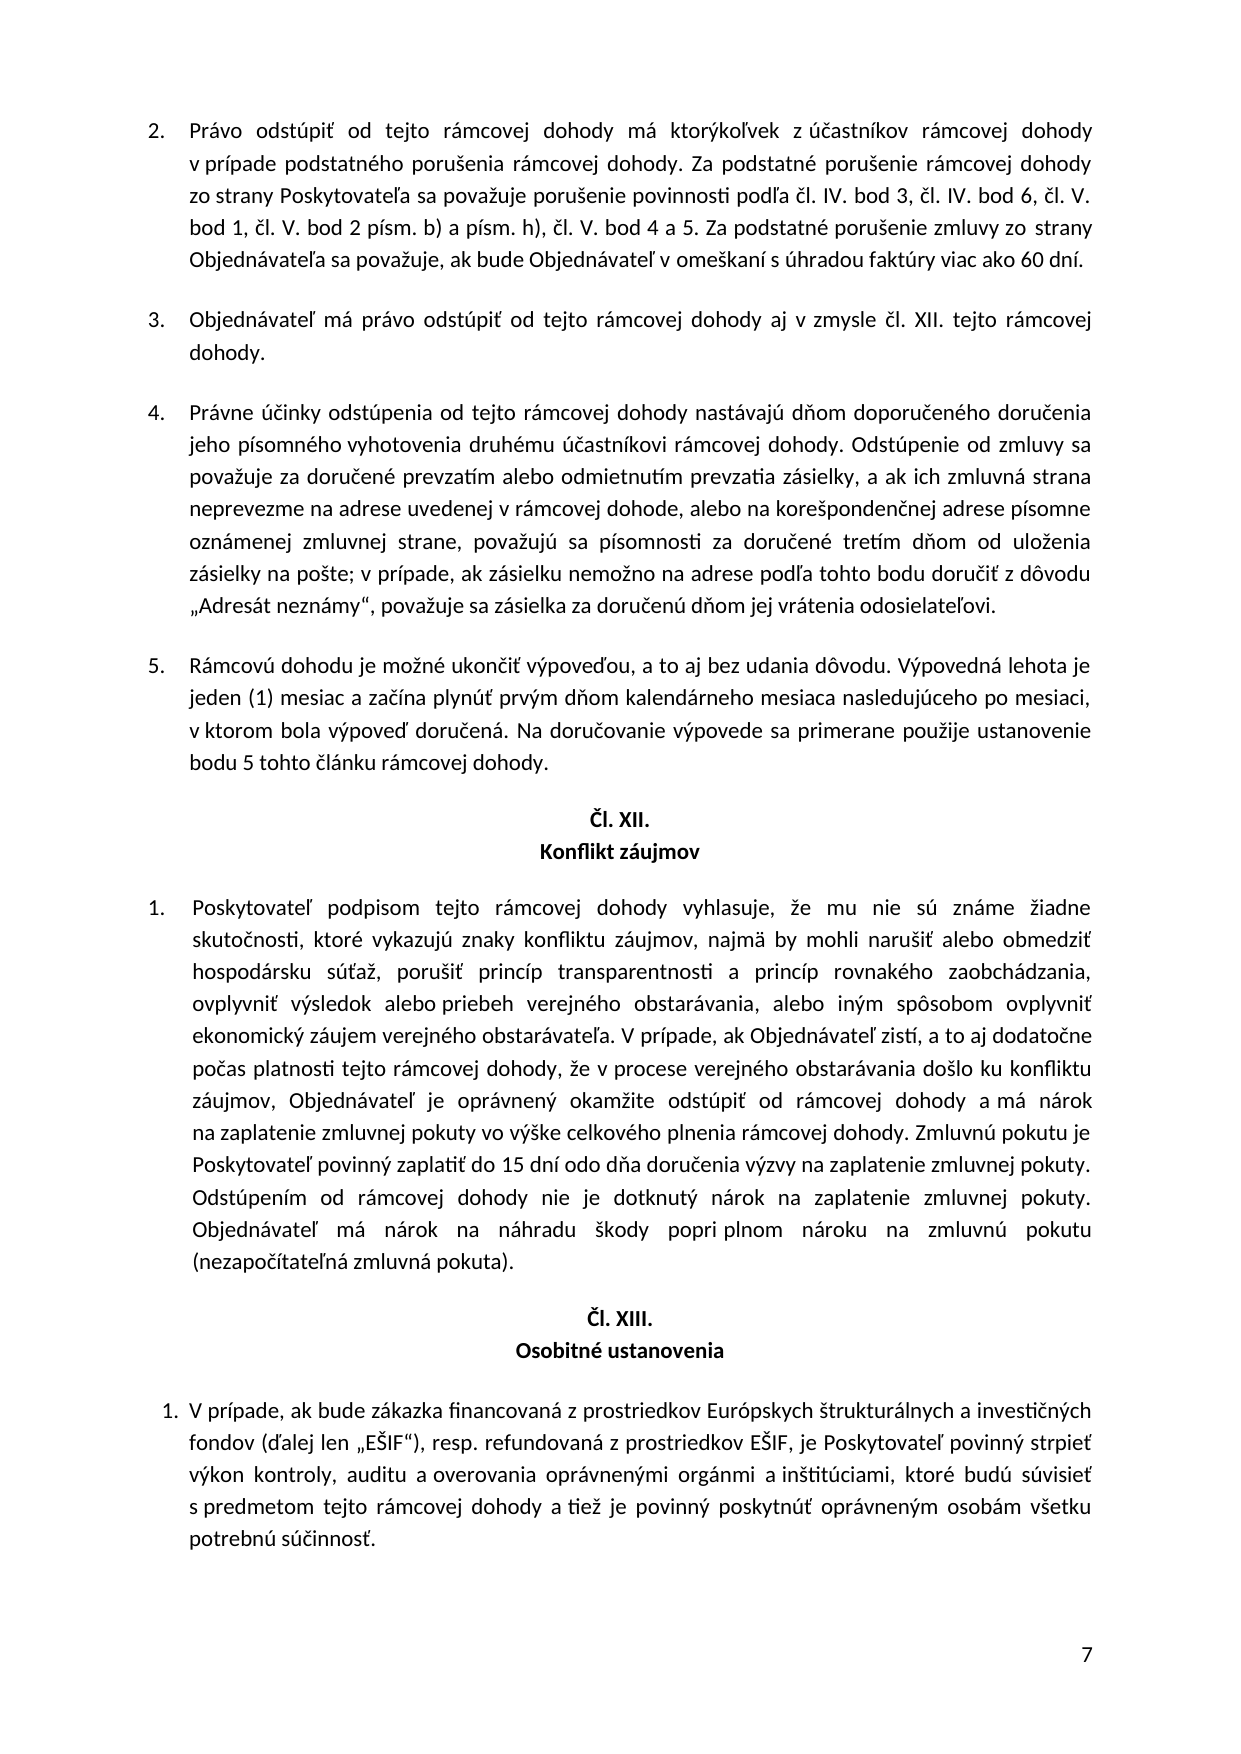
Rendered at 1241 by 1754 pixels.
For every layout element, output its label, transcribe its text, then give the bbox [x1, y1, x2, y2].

text Konflikt záujmov [148, 837, 1092, 865]
list Právo odstúpiť od tejto rámcovej dohody má ktorýkoľvek z účastníkov rámcovej dohody v prípade podstatného porušenia rámcovej dohody. Za podstatné porušenie rámcovej dohody zo strany Poskytovateľa sa považuje porušenie povinnosti podľa čl. IV. bod 3, čl. IV. bod 6, čl. V. bod 1, čl. V. bod 2 písm. b) a písm. h), čl. V. bod 4 a 5. Za podstatné porušenie zmluvy zo strany Objednávateľa sa považuje, ak bude Objednávateľ v omeškaní s úhradou faktúry viac ako 60 dní. [148, 117, 1092, 273]
list Právne účinky odstúpenia od tejto rámcovej dohody nastávajú dňom doporučeného doručenia jeho písomného vyhotovenia druhému účastníkovi rámcovej dohody. Odstúpenie od zmluvy sa považuje za doručené prevzatím alebo odmietnutím prevzatia zásielky, a ak ich zmluvná strana neprevezme na adrese uvedenej v rámcovej dohode, alebo na korešpondenčnej adrese písomne oznámenej zmluvnej strane, považujú sa písomnosti za doručené tretím dňom od uloženia zásielky na pošte; v prípade, ak zásielku nemožno na adrese podľa tohto bodu doručiť z dôvodu „Adresát neznámy“, považuje sa zásielka za doručenú dňom jej vrátenia odosielateľovi. [148, 398, 1092, 619]
list Poskytovateľ podpisom tejto rámcovej dohody vyhlasuje, že mu nie sú známe žiadne skutočnosti, ktoré vykazujú znaky konfliktu záujmov, najmä by mohli narušiť alebo obmedziť hospodársku súťaž, porušiť princíp transparentnosti a princíp rovnakého zaobchádzania, ovplyvniť výsledok alebo priebeh verejného obstarávania, alebo iným spôsobom ovplyvniť ekonomický záujem verejného obstarávateľa. V prípade, ak Objednávateľ zistí, a to aj dodatočne počas platnosti tejto rámcovej dohody, že v procese verejného obstarávania došlo ku konfliktu záujmov, Objednávateľ je oprávnený okamžite odstúpiť od rámcovej dohody a má nárok na zaplatenie zmluvnej pokuty vo výške celkového plnenia rámcovej dohody. Zmluvnú pokutu je Poskytovateľ povinný zaplatiť do 15 dní odo dňa doručenia výzvy na zaplatenie zmluvnej pokuty. Odstúpením od rámcovej dohody nie je dotknutý nárok na zaplatenie zmluvnej pokuty. Objednávateľ má nárok na náhradu škody popri plnom nároku na zmluvnú pokutu (nezapočítateľná zmluvná pokuta). [148, 893, 1092, 1275]
list Rámcovú dohodu je možné ukončiť výpoveďou, a to aj bez udania dôvodu. Výpovedná lehota je jeden (1) mesiac a začína plynúť prvým dňom kalendárneho mesiaca nasledujúceho po mesiaci, v ktorom bola výpoveď doručená. Na doručovanie výpovede sa primerane použije ustanovenie bodu 5 tohto článku rámcovej dohody. [148, 651, 1092, 776]
subtitle Čl. XII. [148, 805, 1092, 833]
list Objednávateľ má právo odstúpiť od tejto rámcovej dohody aj v zmysle čl. XII. tejto rámcovej dohody. [148, 306, 1092, 366]
list V prípade, ak bude zákazka financovaná z prostriedkov Európskych štrukturálnych a investičných fondov (ďalej len „EŠIF“), resp. refundovaná z prostriedkov EŠIF, je Poskytovateľ povinný strpieť výkon kontroly, auditu a overovania oprávnenými orgánmi a inštitúciami, ktoré budú súvisieť s predmetom tejto rámcovej dohody a tiež je povinný poskytnúť oprávneným osobám všetku potrebnú súčinnosť. [161, 1396, 1092, 1552]
text Osobitné ustanovenia [148, 1336, 1092, 1364]
subtitle Čl. XIII. [148, 1304, 1092, 1332]
